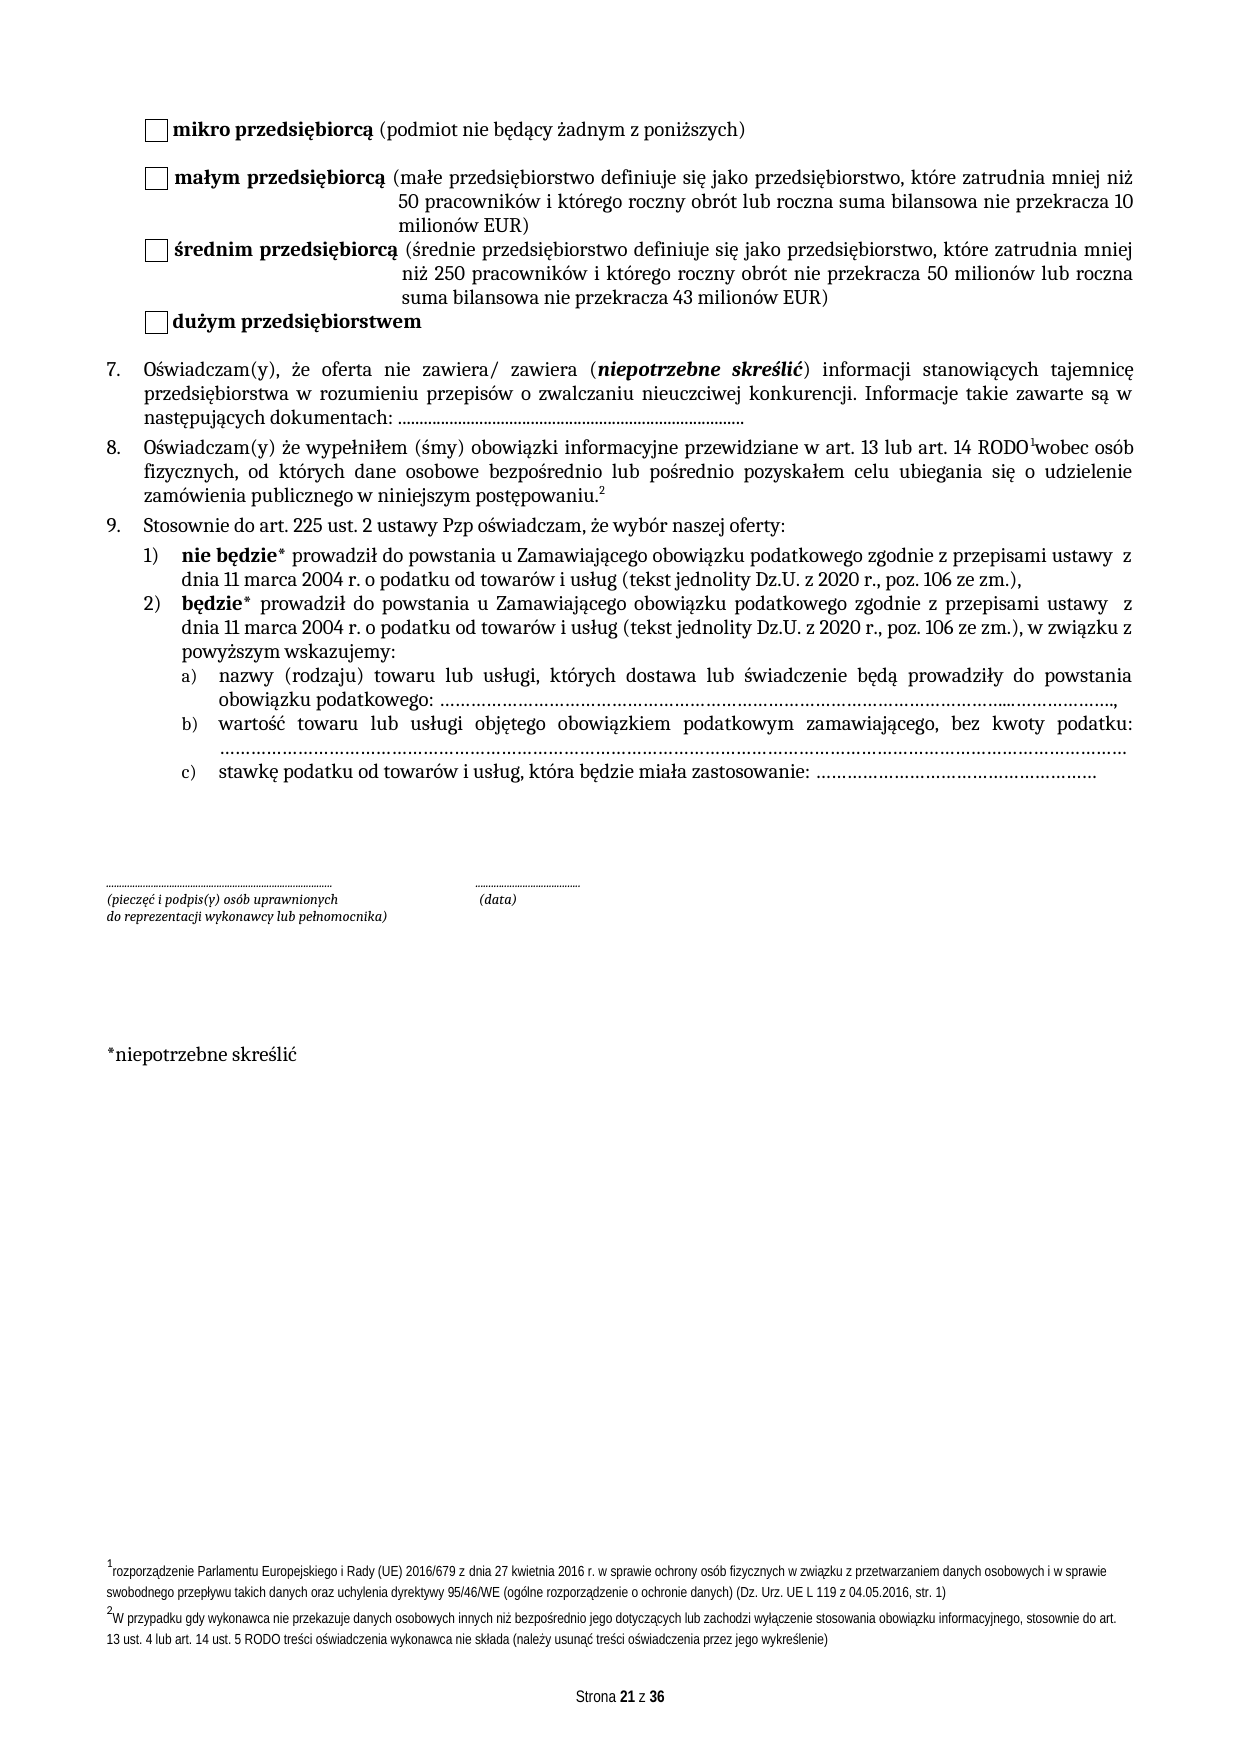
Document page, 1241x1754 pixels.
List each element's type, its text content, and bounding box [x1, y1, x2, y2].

text małym przedsiębiorcą (małe przedsiębiorstwo definiuje się jako przedsiębiorstwo, które zatrudnia mniej niż 50 pracowników i którego roczny obrót lub roczna suma bilansowa nie przekracza 10 milionów EUR) [144, 166, 1134, 238]
list wartość towaru lub usługi objętego obowiązkiem podatkowym zamawiającego, bez kwoty podatku: ………………………………………………………………………………………………………………………………………………………… [181, 712, 1134, 760]
list nazwy (rodzaju) towaru lub usługi, których dostawa lub świadczenie będą prowadziły do powstania obowiązku podatkowego: ………………………………………………………………………………………………...………………., [181, 664, 1134, 712]
list stawkę podatku od towarów i usług, która będzie miała zastosowanie: ……………………………………………… [181, 760, 1134, 784]
text mikro przedsiębiorcą (podmiot nie będący żadnym z poniższych) [144, 118, 1134, 142]
list będzie* prowadził do powstania u Zamawiającego obowiązku podatkowego zgodnie z przepisami ustawy z dnia 11 marca 2004 r. o podatku od towarów i usług (tekst jednolity Dz.U. z 2020 r., poz. 106 ze zm.), w związku z powyższym wskazujemy: [143, 592, 1134, 664]
text średnim przedsiębiorcą (średnie przedsiębiorstwo definiuje się jako przedsiębiorstwo, które zatrudnia mniej niż 250 pracowników i którego roczny obrót nie przekracza 50 milionów lub roczna suma bilansowa nie przekracza 43 milionów EUR) [144, 238, 1134, 310]
text (pieczęć i podpis(y) osób uprawnionych (data) do reprezentacji wykonawcy lub pełnomocnika) [106, 892, 1134, 925]
text dużym przedsiębiorstwem [144, 310, 1134, 334]
text *niepotrzebne skreślić [106, 1043, 1134, 1067]
list Oświadczam(y), że oferta nie zawiera/ zawiera (niepotrzebne skreślić) informacji stanowiących tajemnicę przedsiębiorstwa w rozumieniu przepisów o zwalczaniu nieuczciwej konkurencji. Informacje takie zawarte są w następujących dokumentach: ................................................................................. [106, 358, 1134, 429]
list nie będzie* prowadził do powstania u Zamawiającego obowiązku podatkowego zgodnie z przepisami ustawy z dnia 11 marca 2004 r. o podatku od towarów i usług (tekst jednolity Dz.U. z 2020 r., poz. 106 ze zm.), [143, 544, 1134, 592]
list Stosownie do art. 225 ust. 2 ustawy Pzp oświadczam, że wybór naszej oferty: [106, 514, 1134, 538]
text ...................................................................................... ........................................ [106, 875, 1134, 892]
list Oświadczam(y) że wypełniłem (śmy) obowiązki informacyjne przewidziane w art. 13 lub art. 14 RODOwobec osób fizycznych, od których dane osobowe bezpośrednio lub pośrednio pozyskałem celu ubiegania się o udzielenie zamówienia publicznego w niniejszym postępowaniu. [106, 436, 1134, 508]
